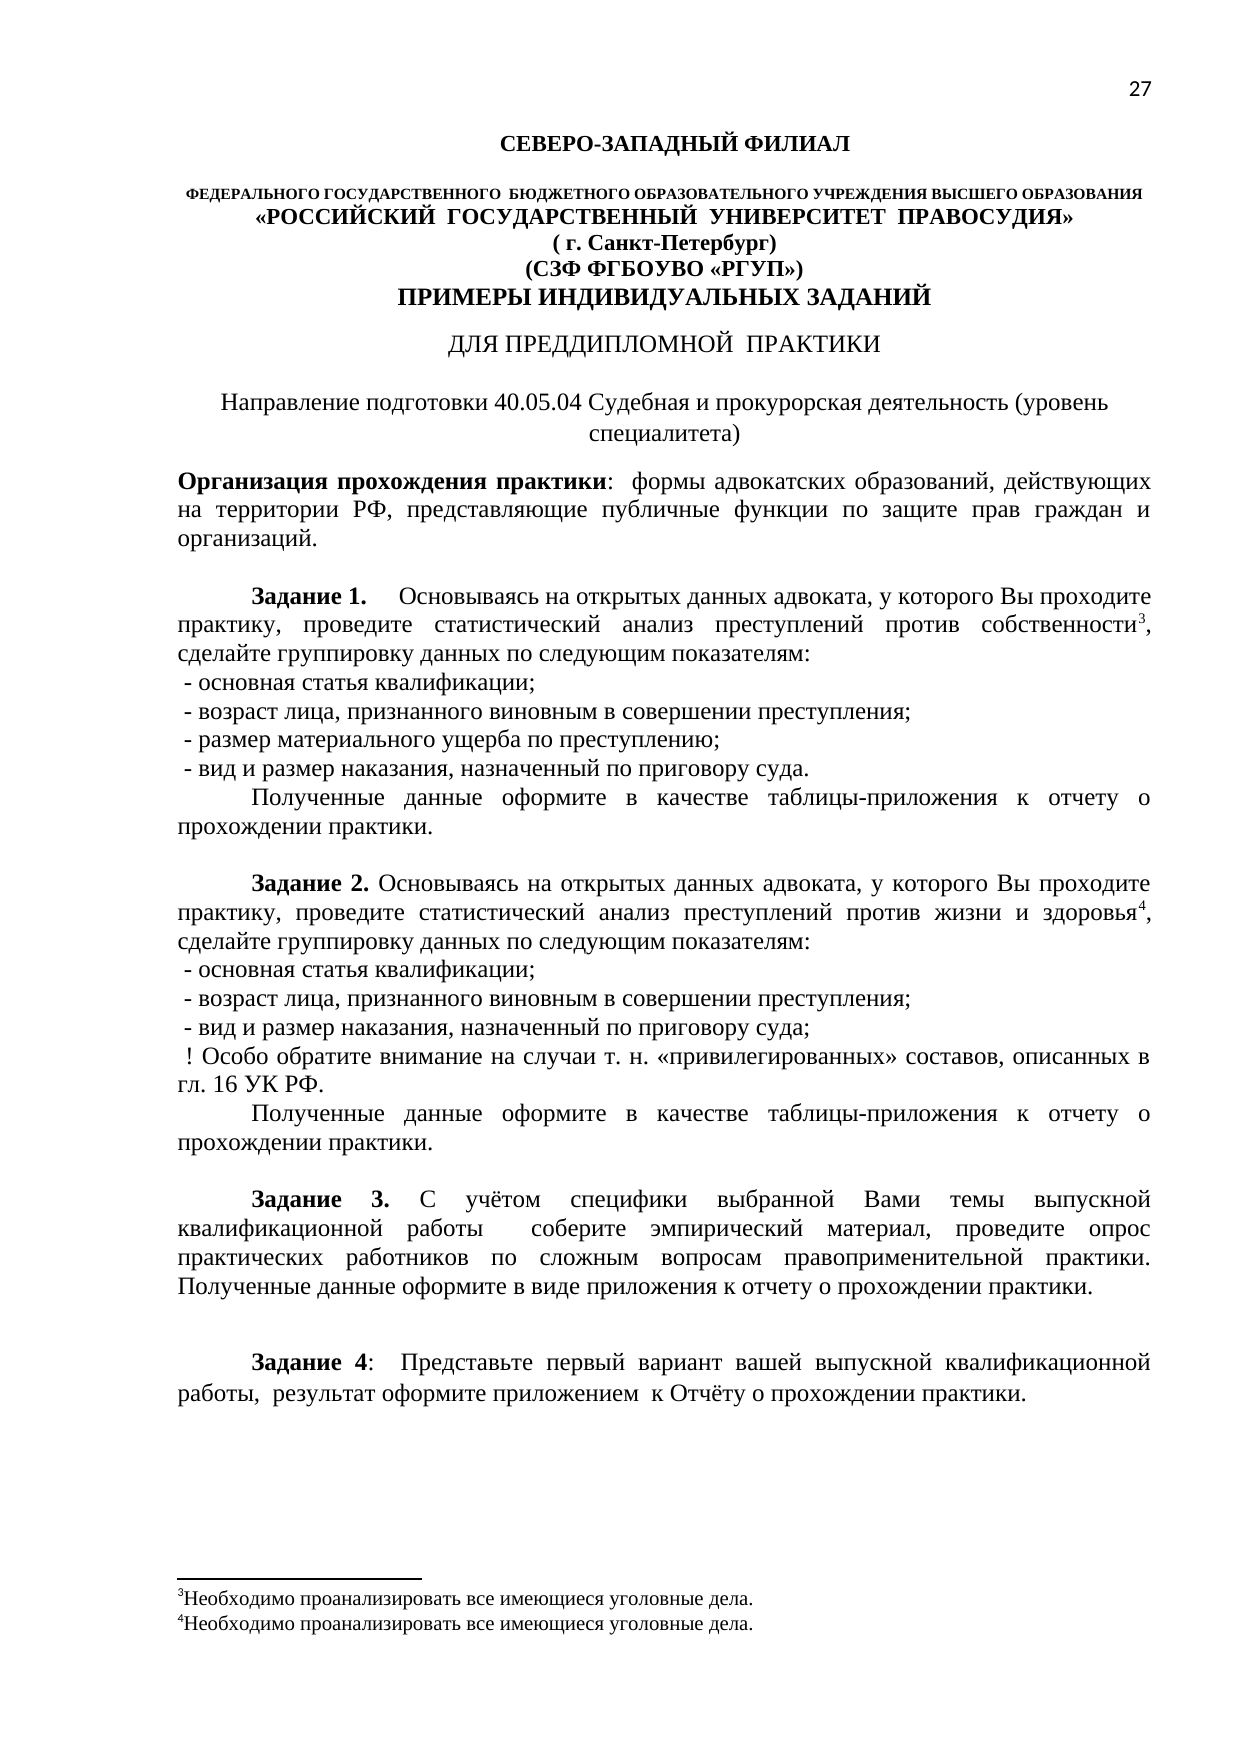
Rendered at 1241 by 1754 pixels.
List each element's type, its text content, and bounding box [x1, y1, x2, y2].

text Задание 3. С учётом специфики выбранной Вами темы выпускной квалификационной работы соберите эмпирический материал, проведите опрос практических работников по сложным вопросам правоприменительной практики. Полученные данные оформите в виде приложения к отчету о прохождении практики. [177, 1184, 1152, 1299]
text Задание 4: Представьте первый вариант вашей выпускной квалификационной работы, результат оформите приложением к Отчёту о прохождении практики. [177, 1347, 1152, 1407]
text - вид и размер наказания, назначенный по приговору суда; [177, 1012, 1152, 1041]
text - возраст лица, признанного виновным в совершении преступления; [177, 696, 1152, 724]
text СЕВЕРО-ЗАПАДНЫЙ ФИЛИАЛ [198, 130, 1152, 156]
text Направление подготовки 40.05.04 Судебная и прокурорская деятельность (уровень специалитета) [177, 387, 1152, 447]
text Задание 2. Основываясь на открытых данных адвоката, у которого Вы проходите практику, проведите статистический анализ преступлений против жизни и здоровья, сделайте группировку данных по следующим показателям: [177, 868, 1152, 954]
text ( г. Санкт-Петербург) [177, 229, 1152, 256]
text «РОССИЙСКИЙ ГОСУДАРСТВЕННЫЙ УНИВЕРСИТЕТ ПРАВОСУДИЯ» [177, 203, 1152, 229]
text ПРИМЕРЫ ИНДИВИДУАЛЬНЫХ ЗАДАНИЙ [177, 282, 1152, 311]
text - основная статья квалификации; [177, 667, 1152, 696]
text ! Особо обратите внимание на случаи т. н. «привилегированных» составов, описанных в гл. 16 УК РФ. [177, 1041, 1152, 1098]
text - размер материального ущерба по преступлению; [177, 724, 1152, 753]
text - основная статья квалификации; [177, 954, 1152, 983]
text Полученные данные оформите в качестве таблицы-приложения к отчету о прохождении практики. [177, 782, 1152, 839]
text (СЗФ ФГБОУВО «РГУП») [177, 256, 1152, 282]
text ФЕДЕРАЛЬНОГО ГОСУДАРСТВЕННОГО БЮДЖЕТНОГО ОБРАЗОВАТЕЛЬНОГО УЧРЕЖДЕНИЯ ВЫСШЕГО ОБРАЗОВАНИЯ [177, 185, 1152, 203]
text - возраст лица, признанного виновным в совершении преступления; [177, 983, 1152, 1012]
text Организация прохождения практики: формы адвокатских образований, действующих на территории РФ, представляющие публичные функции по защите прав граждан и организаций. [177, 466, 1152, 552]
text Задание 1. Основываясь на открытых данных адвоката, у которого Вы проходите практику, проведите статистический анализ преступлений против собственности, сделайте группировку данных по следующим показателям: [177, 581, 1152, 667]
text ДЛЯ ПРЕДДИПЛОМНОЙ ПРАКТИКИ [177, 329, 1152, 358]
text - вид и размер наказания, назначенный по приговору суда. [177, 753, 1152, 782]
text Полученные данные оформите в качестве таблицы-приложения к отчету о прохождении практики. [177, 1098, 1152, 1156]
